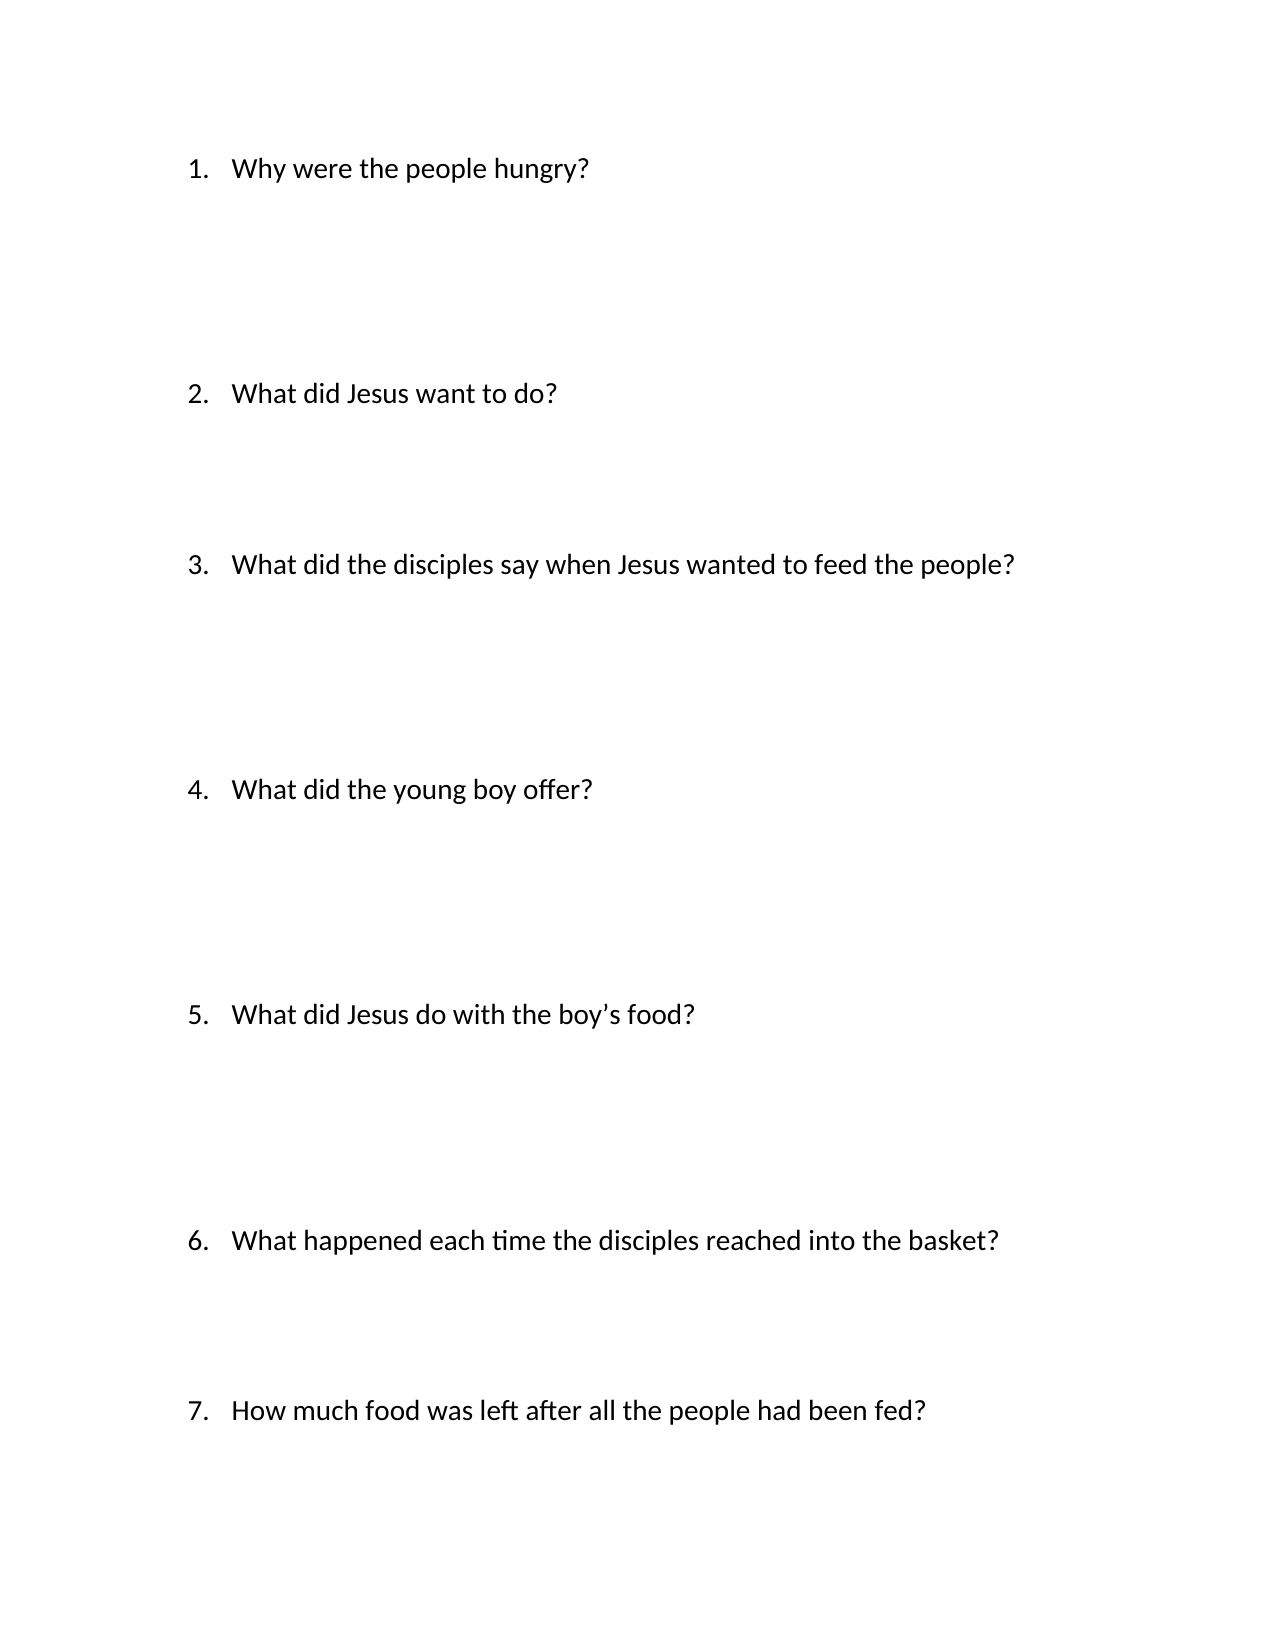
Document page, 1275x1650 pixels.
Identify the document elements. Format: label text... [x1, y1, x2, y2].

list Why were the people hungry? [187, 150, 1125, 186]
list What happened each time the disciples reached into the basket? [187, 1222, 1125, 1257]
list What did Jesus want to do? [187, 375, 1125, 411]
list How much food was left after all the people had been fed? [187, 1392, 1125, 1428]
list What did the disciples say when Jesus wanted to feed the people? [187, 546, 1125, 582]
list What did Jesus do with the boy’s food? [187, 996, 1125, 1032]
list What did the young boy offer? [187, 771, 1125, 807]
